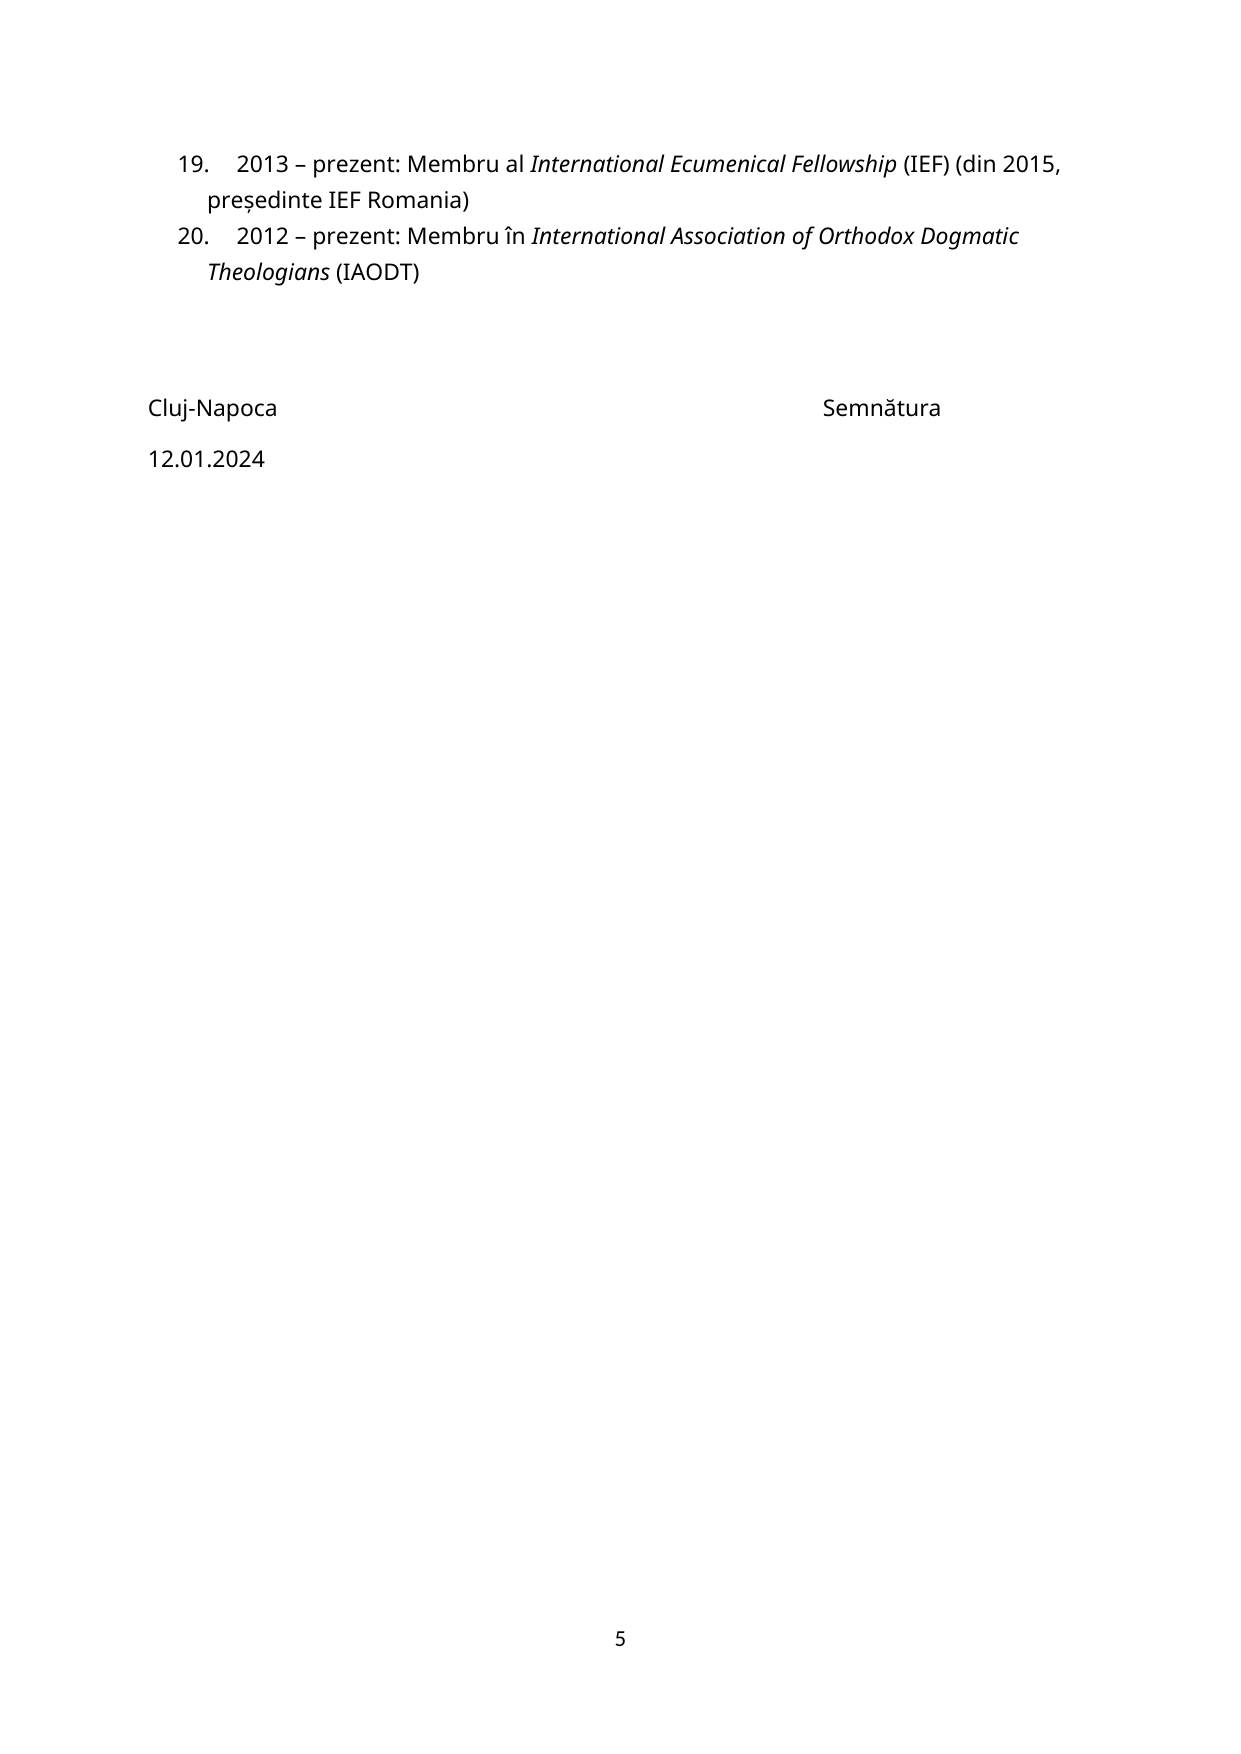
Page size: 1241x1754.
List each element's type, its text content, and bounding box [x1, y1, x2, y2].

text Cluj-Napoca Semnătura [148, 392, 1092, 423]
list 2013 – prezent: Membru al International Ecumenical Fellowship (IEF) (din 2015, președinte IEF Romania) [177, 148, 1092, 215]
list 2012 – prezent: Membru în International Association of Orthodox Dogmatic Theologians (IAODT) [177, 219, 1092, 287]
text 12.01.2024 [148, 443, 1092, 474]
